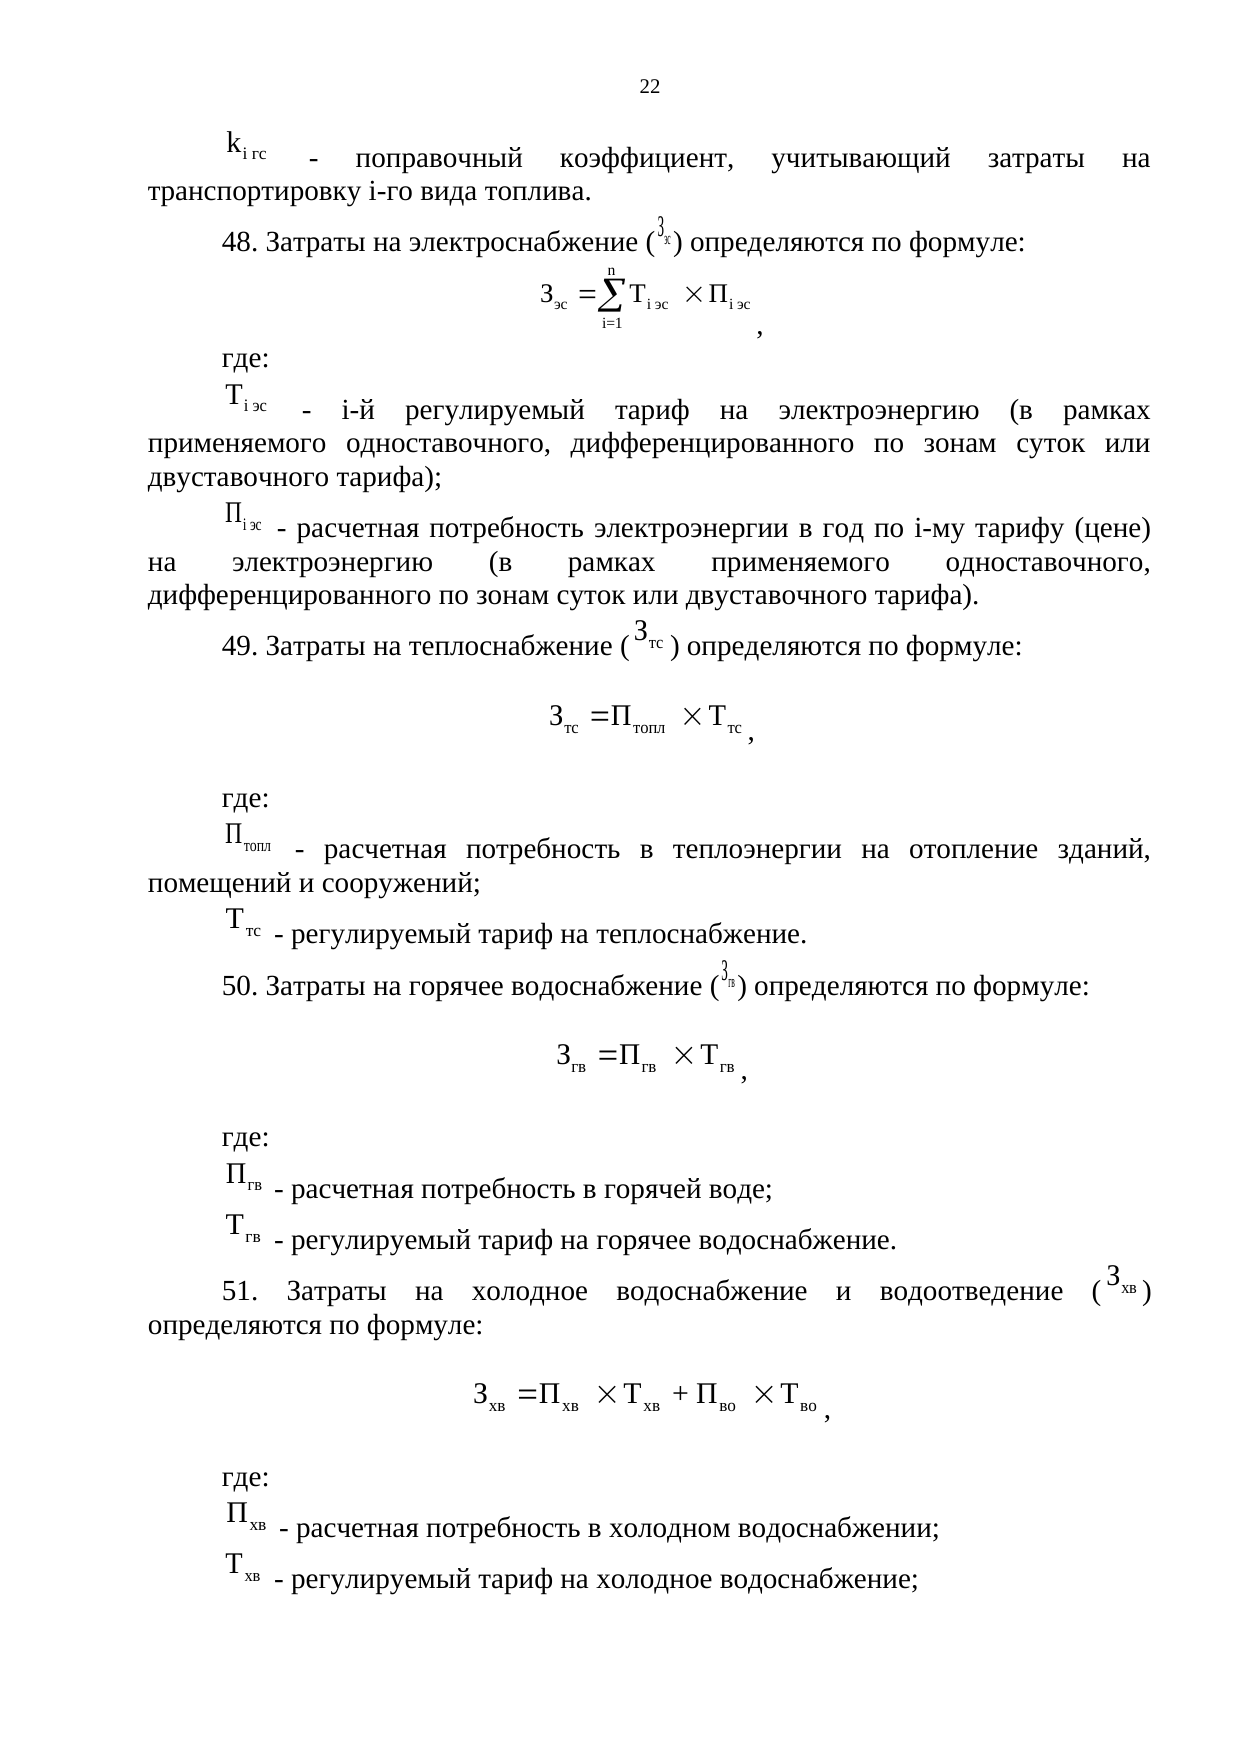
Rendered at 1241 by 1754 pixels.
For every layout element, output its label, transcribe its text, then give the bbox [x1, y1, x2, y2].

text 49. Затраты на теплоснабжение () определяются по формуле: [148, 611, 1152, 662]
text где: [148, 1119, 1152, 1153]
text - регулируемый тариф на горячее водоснабжение. [148, 1204, 1152, 1256]
text где: [148, 1459, 1152, 1492]
text 48. Затраты на электроснабжение () определяются по формуле: [148, 207, 1152, 258]
text где: [148, 341, 1152, 374]
text - расчетная потребность в горячей воде; [148, 1153, 1152, 1204]
text , [148, 696, 1152, 747]
text - расчетная потребность в холодном водоснабжении; [148, 1492, 1152, 1543]
text 51. Затраты на холодное водоснабжение и водоотведение () определяются по формуле: [148, 1256, 1152, 1340]
text , [148, 1035, 1152, 1086]
text - расчетная потребность в теплоэнергии на отопление зданий, помещений и сооружений; [148, 814, 1152, 899]
text , [148, 258, 1152, 341]
text 50. Затраты на горячее водоснабжение () определяются по формуле: [148, 950, 1152, 1001]
text - i-й регулируемый тариф на электроэнергию (в рамках применяемого одноставочного, дифференцированного по зонам суток или двуставочного тарифа); [148, 374, 1152, 492]
text , [148, 1374, 1152, 1425]
text - регулируемый тариф на теплоснабжение. [148, 899, 1152, 950]
text - регулируемый тариф на холодное водоснабжение; [148, 1543, 1152, 1595]
text где: [148, 780, 1152, 814]
text - поправочный коэффициент, учитывающий затраты на транспортировку i-го вида топлива. [148, 122, 1152, 207]
text - расчетная потребность электроэнергии в год по i-му тарифу (цене) на электроэнергию (в рамках применяемого одноставочного, дифференцированного по зонам суток или двуставочного тарифа). [148, 492, 1152, 611]
